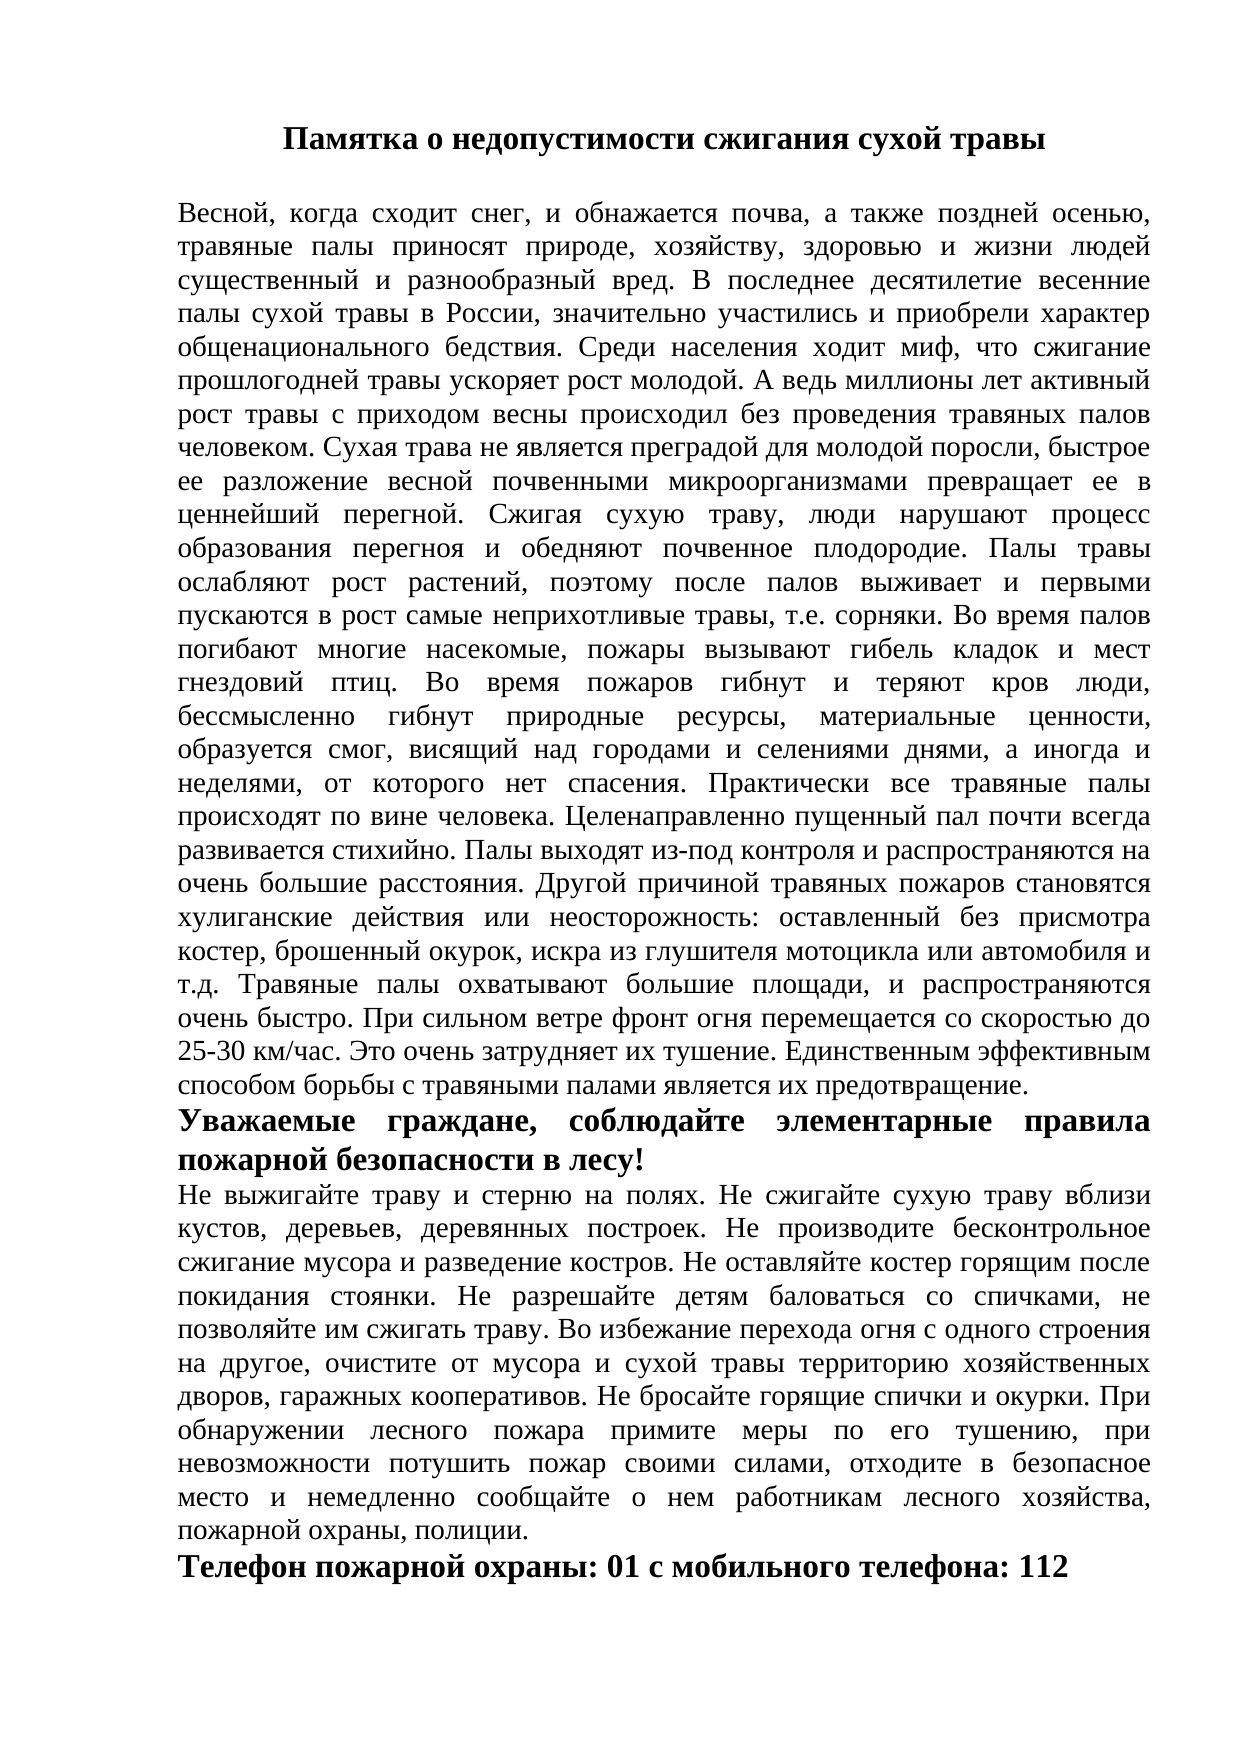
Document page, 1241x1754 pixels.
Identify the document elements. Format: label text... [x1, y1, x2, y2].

text Весной, когда сходит снег, и обнажается почва, а также поздней осенью, травяные палы приносят природе, хозяйству, здоровью и жизни людей существенный и разнообразный вред. В последнее десятилетие весенние палы сухой травы в России, значительно участились и приобрели характер общенационального бедствия. Среди населения ходит миф, что сжигание прошлогодней травы ускоряет рост молодой. А ведь миллионы лет активный рост травы с приходом весны происходил без проведения травяных палов человеком. Сухая трава не является преградой для молодой поросли, быстрое ее разложение весной почвенными микроорганизмами превращает ее в ценнейший перегной. Сжигая сухую траву, люди нарушают процесс образования перегноя и обедняют почвенное плодородие. Палы травы ослабляют рост растений, поэтому после палов выживает и первыми пускаются в рост самые неприхотливые травы, т.е. сорняки. Во время палов погибают многие насекомые, пожары вызывают гибель кладок и мест гнездовий птиц. Во время пожаров гибнут и теряют кров люди, бессмысленно гибнут природные ресурсы, материальные ценности, образуется смог, висящий над городами и селениями днями, а иногда и неделями, от которого нет спасения. Практически все травяные палы происходят по вине человека. Целенаправленно пущенный пал почти всегда развивается стихийно. Палы выходят из-под контроля и распространяются на очень большие расстояния. Другой причиной травяных пожаров становятся хулиганские действия или неосторожность: оставленный без присмотра костер, брошенный окурок, искра из глушителя мотоцикла или автомобиля и т.д. Травяные палы охватывают большие площади, и распространяются очень быстро. При сильном ветре фронт огня перемещается со скоростью до 25-30 км/час. Это очень затрудняет их тушение. Единственным эффективным способом борьбы с травяными палами является их предотвращение. [177, 195, 1152, 1100]
text Телефон пожарной охраны: 01 с мобильного телефона: 112 [177, 1546, 1152, 1584]
text Памятка о недопустимости сжигания сухой травы [177, 118, 1152, 156]
text Не выжигайте траву и стерню на полях. Не сжигайте сухую траву вблизи кустов, деревьев, деревянных построек. Не производите бесконтрольное сжигание мусора и разведение костров. Не оставляйте костер горящим после покидания стоянки. Не разрешайте детям баловаться со спичками, не позволяйте им сжигать траву. Во избежание перехода огня с одного строения на другое, очистите от мусора и сухой травы территорию хозяйственных дворов, гаражных кооперативов. Не бросайте горящие спички и окурки. При обнаружении лесного пожара примите меры по его тушению, при невозможности потушить пожар своими силами, отходите в безопасное место и немедленно сообщайте о нем работникам лесного хозяйства, пожарной охраны, полиции. [177, 1177, 1152, 1546]
text Уважаемые граждане, соблюдайте элементарные правила пожарной безопасности в лесу! [177, 1100, 1152, 1177]
